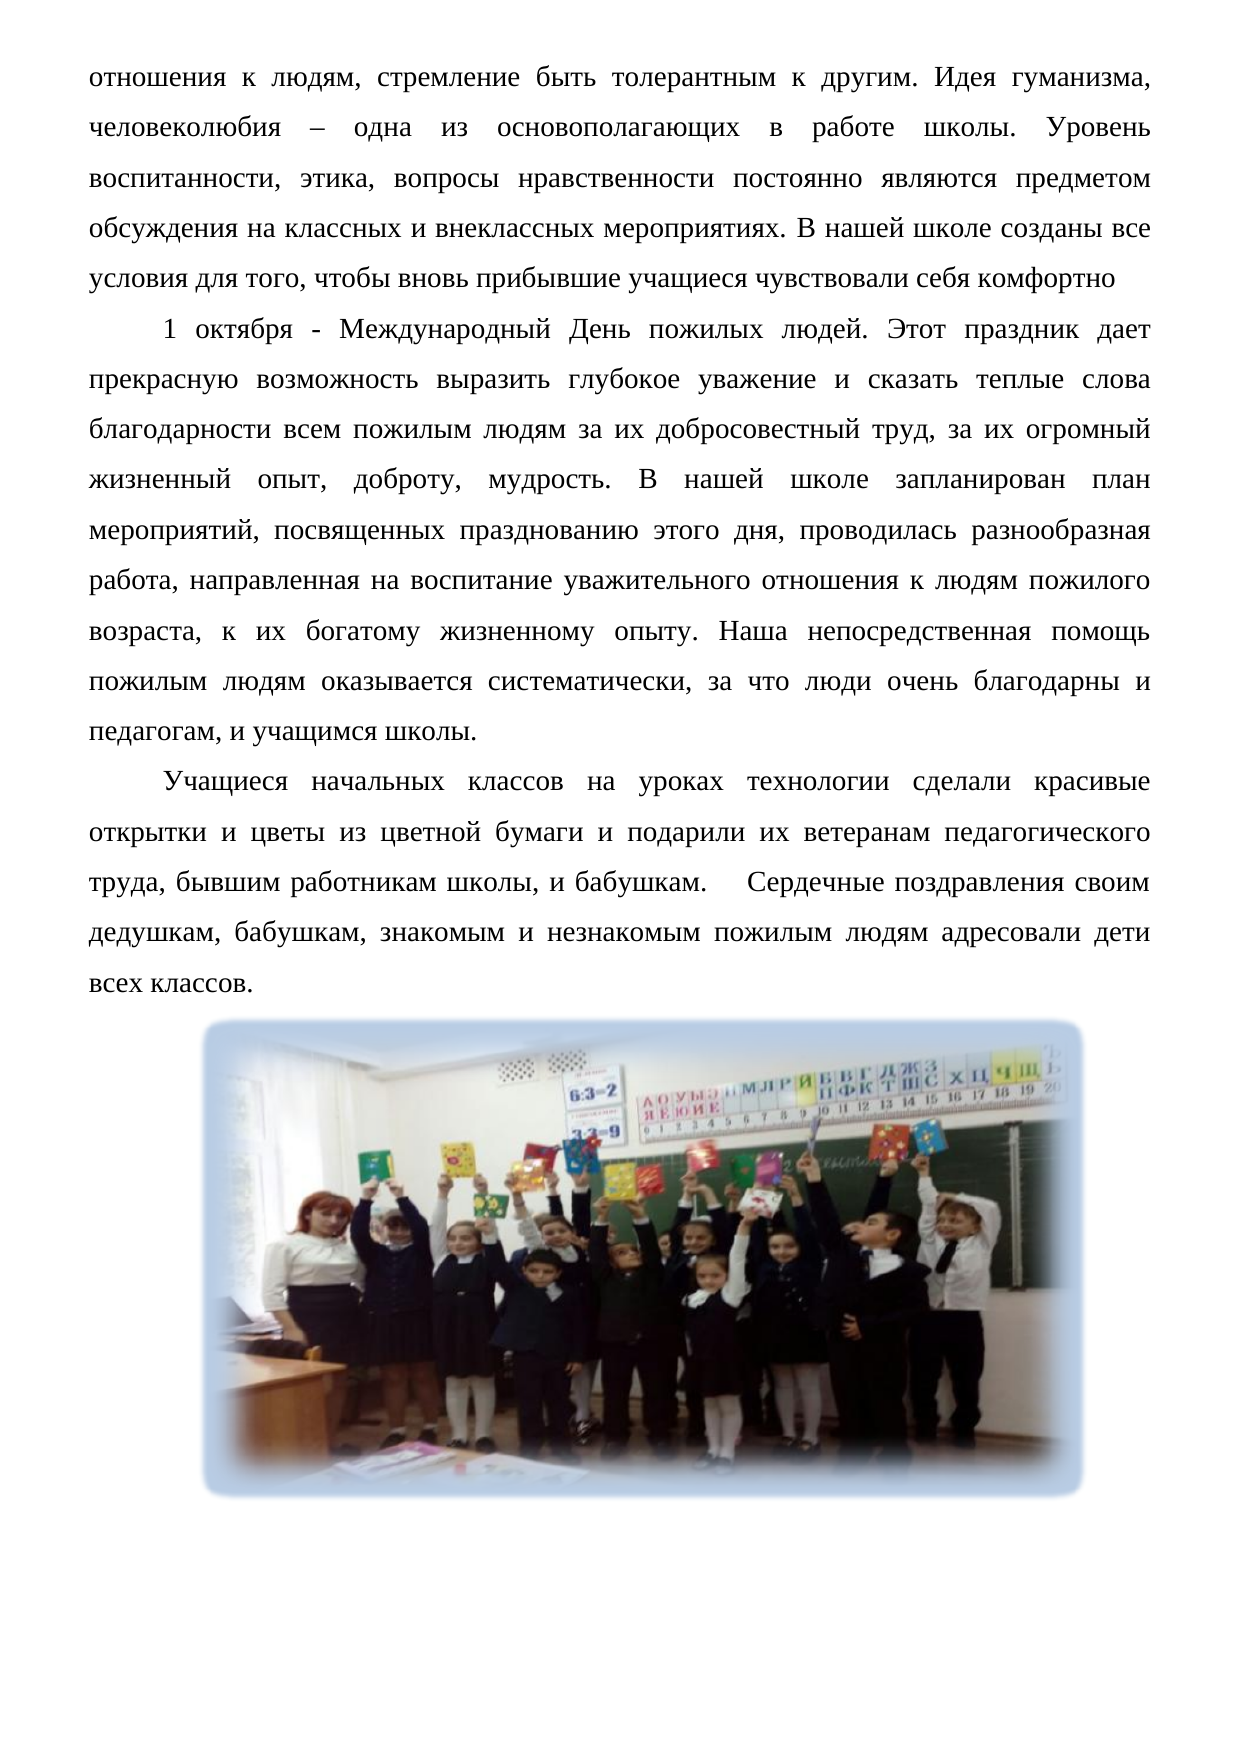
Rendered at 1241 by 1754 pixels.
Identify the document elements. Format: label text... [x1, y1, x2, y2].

text Учащиеся начальных классов на уроках технологии сделали красивые открытки и цветы из цветной бумаги и подарили их ветеранам педагогического труда, бывшим работникам школы, и бабушкам. Сердечные поздравления своим дедушкам, бабушкам, знакомым и незнакомым пожилым людям адресовали дети всех классов. [89, 763, 1152, 998]
picture [255, 1072, 1033, 1446]
text 1 октября - Международный День пожилых людей. Этот праздник дает прекрасную возможность выразить глубокое уважение и сказать теплые слова благодарности всем пожилым людям за их добросовестный труд, за их огромный жизненный опыт, доброту, мудрость. В нашей школе запланирован план мероприятий, посвященных празднованию этого дня, проводилась разнообразная работа, направленная на воспитание уважительного отношения к людям пожилого возраста, к их богатому жизненному опыту. Наша непосредственная помощь пожилым людям оказывается систематически, за что люди очень благодарны и педагогам, и учащимся школы. [89, 311, 1152, 747]
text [89, 59, 1152, 294]
